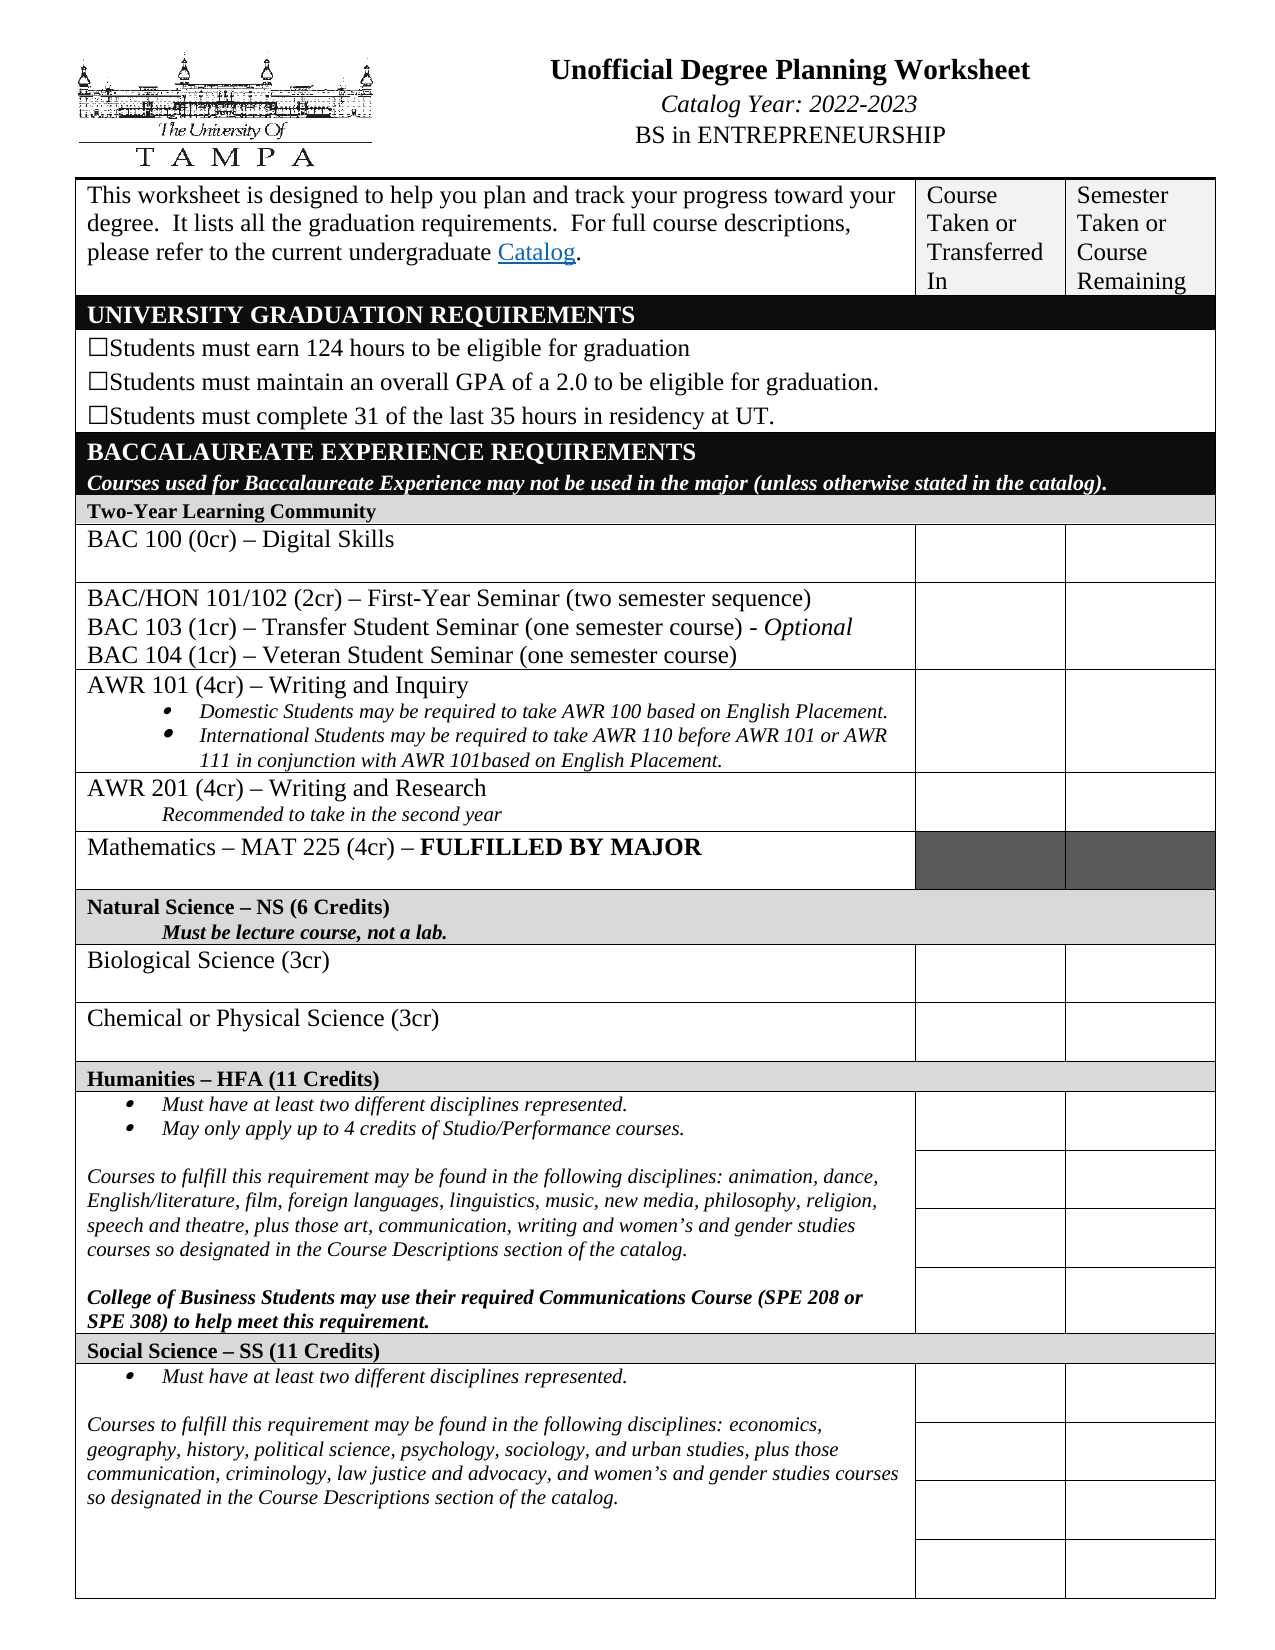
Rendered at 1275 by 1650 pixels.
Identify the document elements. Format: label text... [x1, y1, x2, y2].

table_cell [1066, 1209, 1215, 1267]
table_cell BAC 100 (0cr) – Digital Skills [76, 525, 915, 582]
table_cell Students must earn 124 hours to be eligible for graduation Students must maintain an overall GPA of a 2.0 to be eligible for graduation. Students must complete 31 of the last 35 hours in residency at UT. [76, 330, 1215, 432]
table_cell [916, 1092, 1065, 1150]
table_header Semester Taken or Course Remaining [1066, 180, 1215, 295]
table_cell AWR 201 (4cr) – Writing and Research Recommended to take in the second year [76, 773, 915, 831]
table_cell [1066, 1364, 1215, 1422]
table_cell AWR 101 (4cr) – Writing and Inquiry Domestic Students may be required to take AWR 100 based on English Placement. International Students may be required to take AWR 110 before AWR 101 or AWR 111 in conjunction with AWR 101based on English Placement. [76, 670, 915, 772]
table_cell [916, 1209, 1065, 1267]
table_cell [1066, 945, 1215, 1002]
table_cell [916, 525, 1065, 582]
table_cell [916, 1151, 1065, 1208]
table_cell BAC/HON 101/102 (2cr) – First-Year Seminar (two semester sequence) BAC 103 (1cr) – Transfer Student Seminar (one semester course) - Optional BAC 104 (1cr) – Veteran Student Seminar (one semester course) [76, 583, 915, 669]
table_cell [1066, 1092, 1215, 1150]
table_cell Humanities – HFA (11 Credits) [76, 1062, 1215, 1091]
table_cell [1066, 1151, 1215, 1208]
table_cell [1066, 773, 1215, 831]
table_cell Chemical or Physical Science (3cr) [76, 1003, 915, 1061]
table_cell Biological Science (3cr) [76, 945, 915, 1002]
table_cell [916, 773, 1065, 831]
table_cell Must have at least two different disciplines represented. May only apply up to 4 credits of Studio/Performance courses. Courses to fulfill this requirement may be found in the following disciplines: animation, dance, English/literature, film, foreign languages, linguistics, music, new media, philosophy, religion, speech and theatre, plus those art, communication, writing and women’s and gender studies courses so designated in the Course Descriptions section of the catalog. College of Business Students may use their required Communications Course (SPE 208 or SPE 308) to help meet this requirement. [76, 1092, 915, 1333]
table_cell [1066, 1540, 1215, 1597]
table_cell [1066, 1268, 1215, 1333]
table_cell Social Science – SS (11 Credits) [76, 1334, 1215, 1363]
table_cell [1066, 1003, 1215, 1061]
table_cell Two-Year Learning Community [76, 495, 1215, 523]
table_header Course Taken or Transferred In [916, 180, 1065, 295]
table_cell [1066, 525, 1215, 582]
table_cell Natural Science – NS (6 Credits) Must be lecture course, not a lab. [76, 890, 1215, 944]
table_cell [1066, 1423, 1215, 1480]
table_header This worksheet is designed to help you plan and track your progress toward your degree. It lists all the graduation requirements. For full course descriptions, please refer to the current undergraduate Catalog. [76, 180, 915, 295]
table_cell UNIVERSITY GRADUATION REQUIREMENTS [76, 296, 1215, 329]
table_cell BACCALAUREATE EXPERIENCE REQUIREMENTS Courses used for Baccalaureate Experience may not be used in the major (unless otherwise stated in the catalog). [76, 433, 1215, 495]
table_cell [916, 1540, 1065, 1597]
table_cell [916, 945, 1065, 1002]
table_cell [916, 1364, 1065, 1422]
table_cell [916, 1423, 1065, 1480]
table_cell [916, 1481, 1065, 1539]
table_cell [916, 583, 1065, 669]
table_cell Mathematics – MAT 225 (4cr) – FULFILLED BY MAJOR [76, 832, 915, 889]
table_cell [1066, 670, 1215, 772]
table_cell [1066, 583, 1215, 669]
table_cell [916, 1268, 1065, 1333]
table_cell [916, 832, 1065, 889]
table_cell [1066, 1481, 1215, 1539]
table_cell Must have at least two different disciplines represented. Courses to fulfill this requirement may be found in the following disciplines: economics, geography, history, political science, psychology, sociology, and urban studies, plus those communication, criminology, law justice and advocacy, and women’s and gender studies courses so designated in the Course Descriptions section of the catalog. [76, 1364, 915, 1597]
table_cell [1066, 832, 1215, 889]
table_cell [916, 1003, 1065, 1061]
table_cell [916, 670, 1065, 772]
